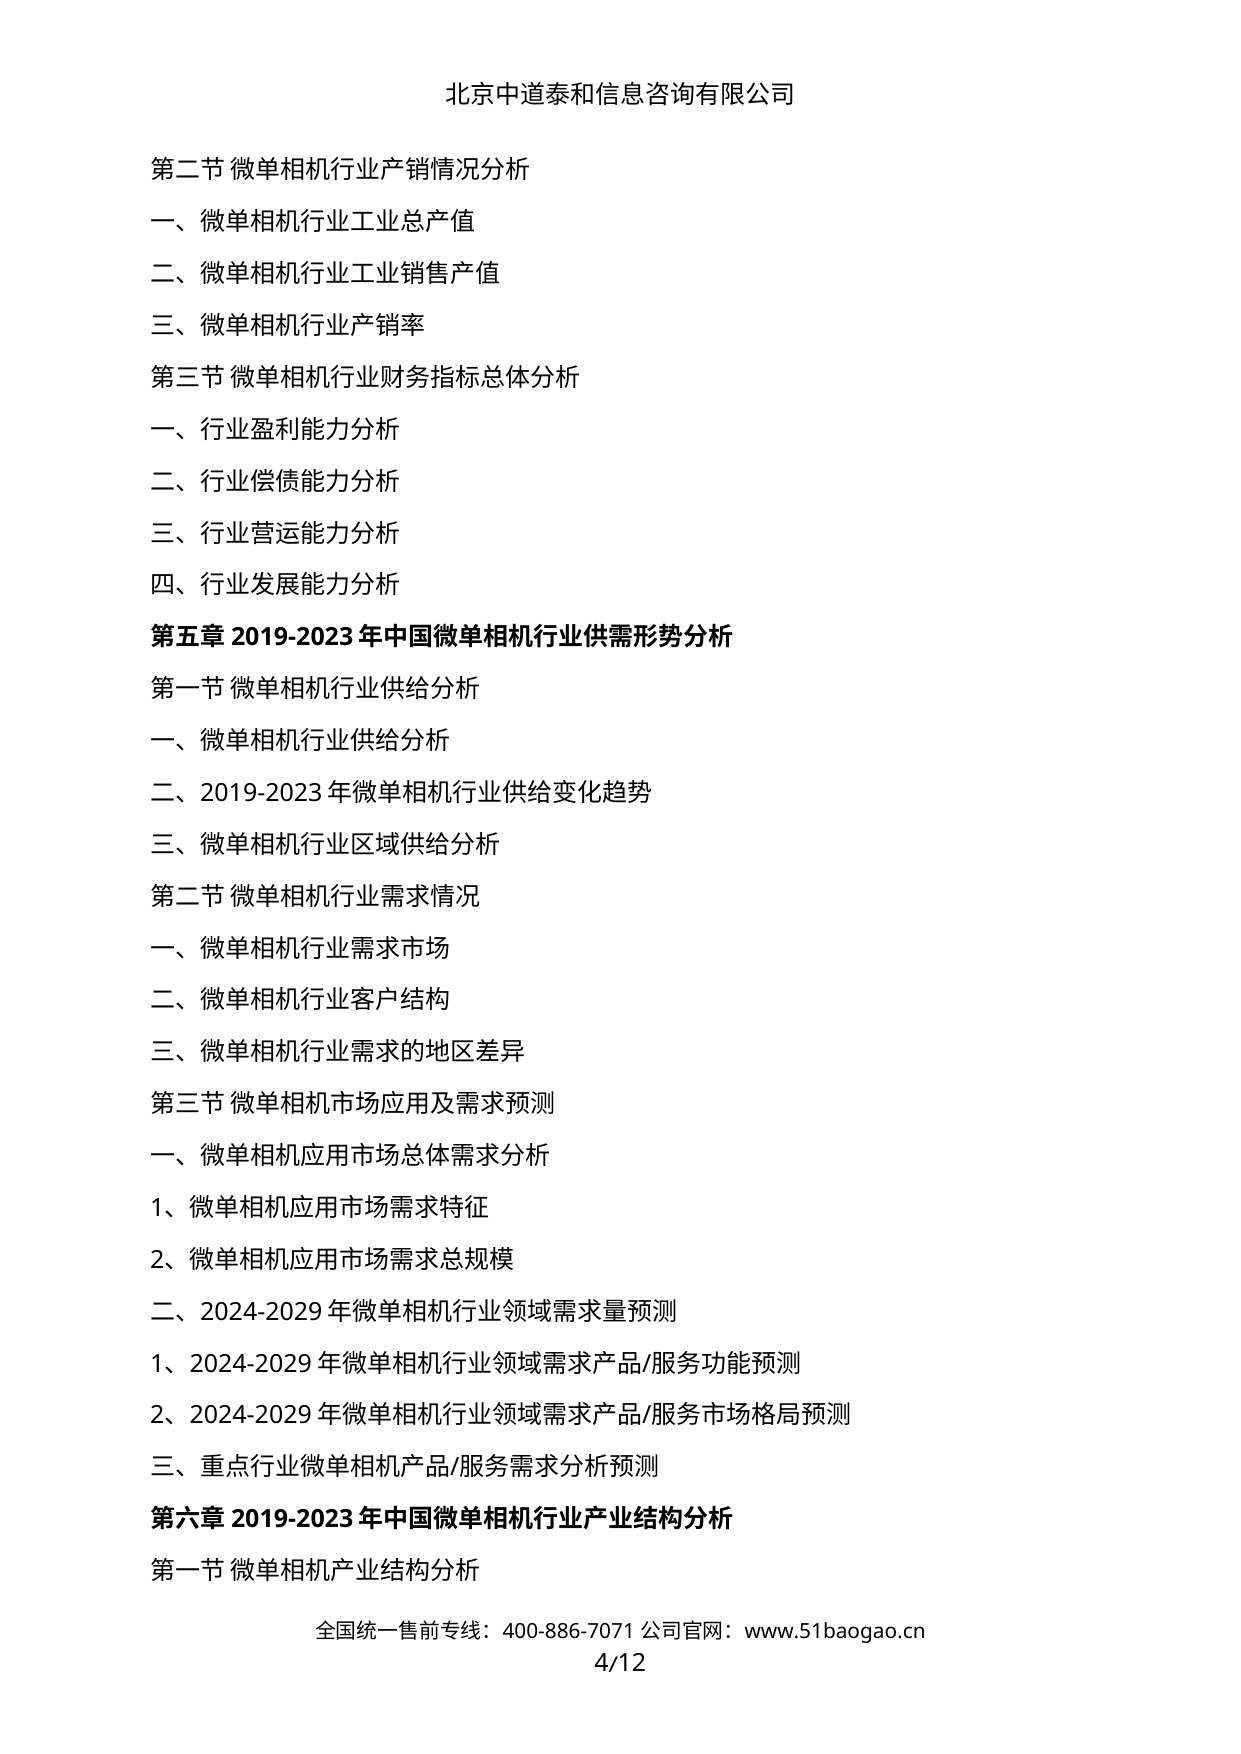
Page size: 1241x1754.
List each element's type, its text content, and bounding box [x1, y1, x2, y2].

text 2、微单相机应用市场需求总规模 [150, 1239, 1090, 1276]
text 第六章 2019-2023年中国微单相机行业产业结构分析 [150, 1499, 1090, 1535]
text 一、微单相机行业需求市场 [150, 928, 1090, 964]
text 二、行业偿债能力分析 [150, 461, 1090, 497]
text 第二节 微单相机行业产销情况分析 [150, 150, 1090, 186]
text 1、微单相机应用市场需求特征 [150, 1187, 1090, 1224]
text 二、微单相机行业客户结构 [150, 980, 1090, 1016]
text 第三节 微单相机市场应用及需求预测 [150, 1084, 1090, 1120]
text 第二节 微单相机行业需求情况 [150, 876, 1090, 912]
text 第五章 2019-2023年中国微单相机行业供需形势分析 [150, 617, 1090, 653]
text 四、行业发展能力分析 [150, 565, 1090, 601]
text 一、行业盈利能力分析 [150, 409, 1090, 446]
text 一、微单相机行业工业总产值 [150, 202, 1090, 238]
text 三、行业营运能力分析 [150, 513, 1090, 549]
text 三、微单相机行业区域供给分析 [150, 824, 1090, 861]
text 一、微单相机应用市场总体需求分析 [150, 1136, 1090, 1172]
text 第一节 微单相机产业结构分析 [150, 1551, 1090, 1587]
text 第三节 微单相机行业财务指标总体分析 [150, 357, 1090, 394]
text 三、重点行业微单相机产品/服务需求分析预测 [150, 1447, 1090, 1483]
text 三、微单相机行业需求的地区差异 [150, 1032, 1090, 1068]
text 2、2024-2029年微单相机行业领域需求产品/服务市场格局预测 [150, 1395, 1090, 1431]
text 第一节 微单相机行业供给分析 [150, 669, 1090, 705]
text 二、微单相机行业工业销售产值 [150, 254, 1090, 290]
text 一、微单相机行业供给分析 [150, 721, 1090, 757]
text 二、2019-2023年微单相机行业供给变化趋势 [150, 772, 1090, 809]
text 1、2024-2029年微单相机行业领域需求产品/服务功能预测 [150, 1343, 1090, 1379]
text 三、微单相机行业产销率 [150, 306, 1090, 342]
text 二、2024-2029年微单相机行业领域需求量预测 [150, 1291, 1090, 1327]
